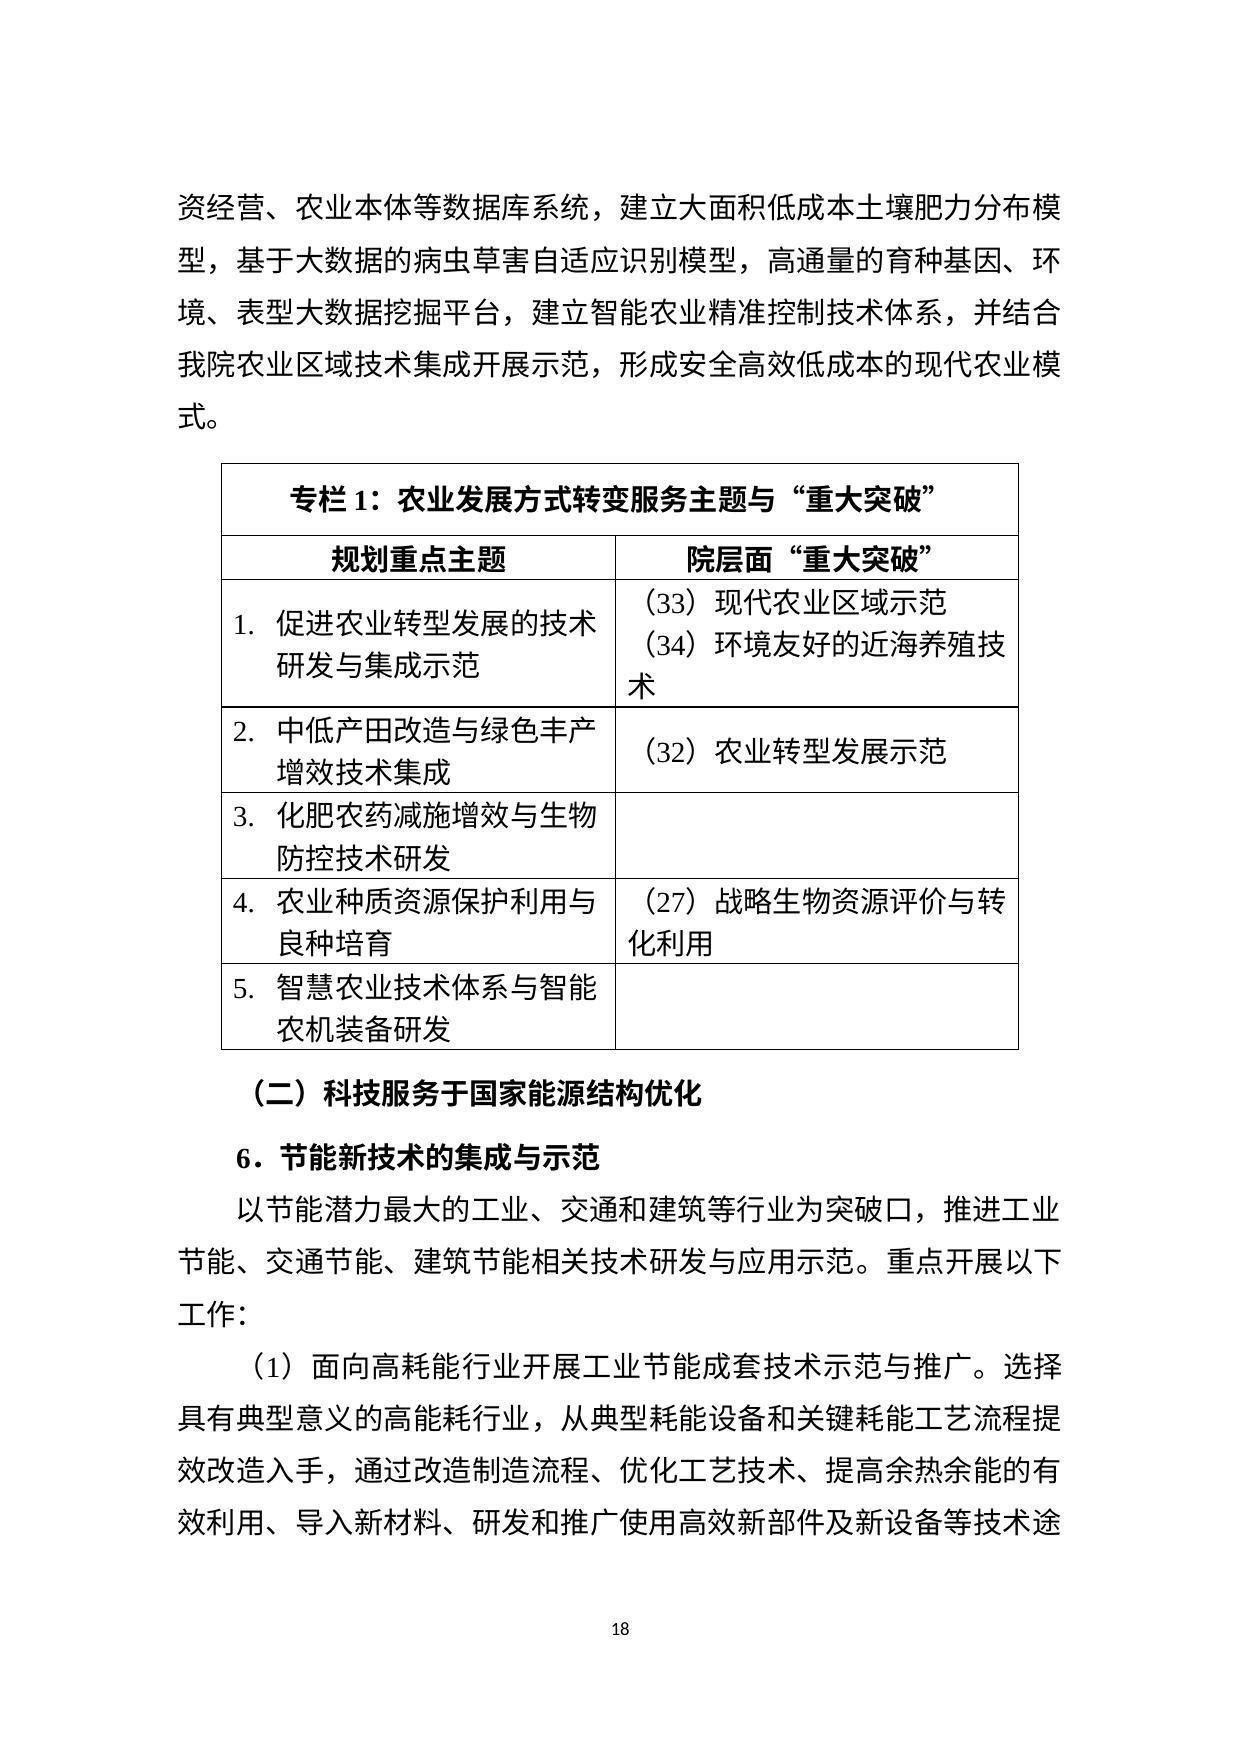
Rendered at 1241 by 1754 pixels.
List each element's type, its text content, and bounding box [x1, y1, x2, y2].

text 以节能潜力最大的工业、交通和建筑等行业为突破口，推进工业节能、交通节能、建筑节能相关技术研发与应用示范。重点开展以下工作： [177, 1179, 1063, 1335]
table_cell [616, 793, 1018, 878]
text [177, 1335, 1063, 1544]
table_cell （33）现代农业区域示范 （34）环境友好的近海养殖技术 [616, 580, 1018, 706]
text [177, 177, 1063, 438]
table_cell 智慧农业技术体系与智能农机装备研发 [222, 964, 615, 1049]
table_cell [616, 964, 1018, 1049]
subtitle （二）科技服务于国家能源结构优化 [177, 1062, 1063, 1114]
table_cell （27）战略生物资源评价与转化利用 [616, 879, 1018, 963]
table_cell 中低产田改造与绿色丰产增效技术集成 [222, 708, 615, 792]
table_cell 促进农业转型发展的技术研发与集成示范 [222, 580, 615, 706]
table_cell 农业种质资源保护利用与良种培育 [222, 879, 615, 963]
subtitle 6．节能新技术的集成与示范 [177, 1127, 1063, 1179]
table_header 专栏1：农业发展方式转变服务主题与“重大突破” [222, 464, 1018, 535]
table_cell 规划重点主题 [222, 536, 615, 578]
table_cell 化肥农药减施增效与生物防控技术研发 [222, 793, 615, 878]
table_cell （32）农业转型发展示范 [616, 708, 1018, 792]
table_cell 院层面“重大突破” [616, 536, 1018, 578]
